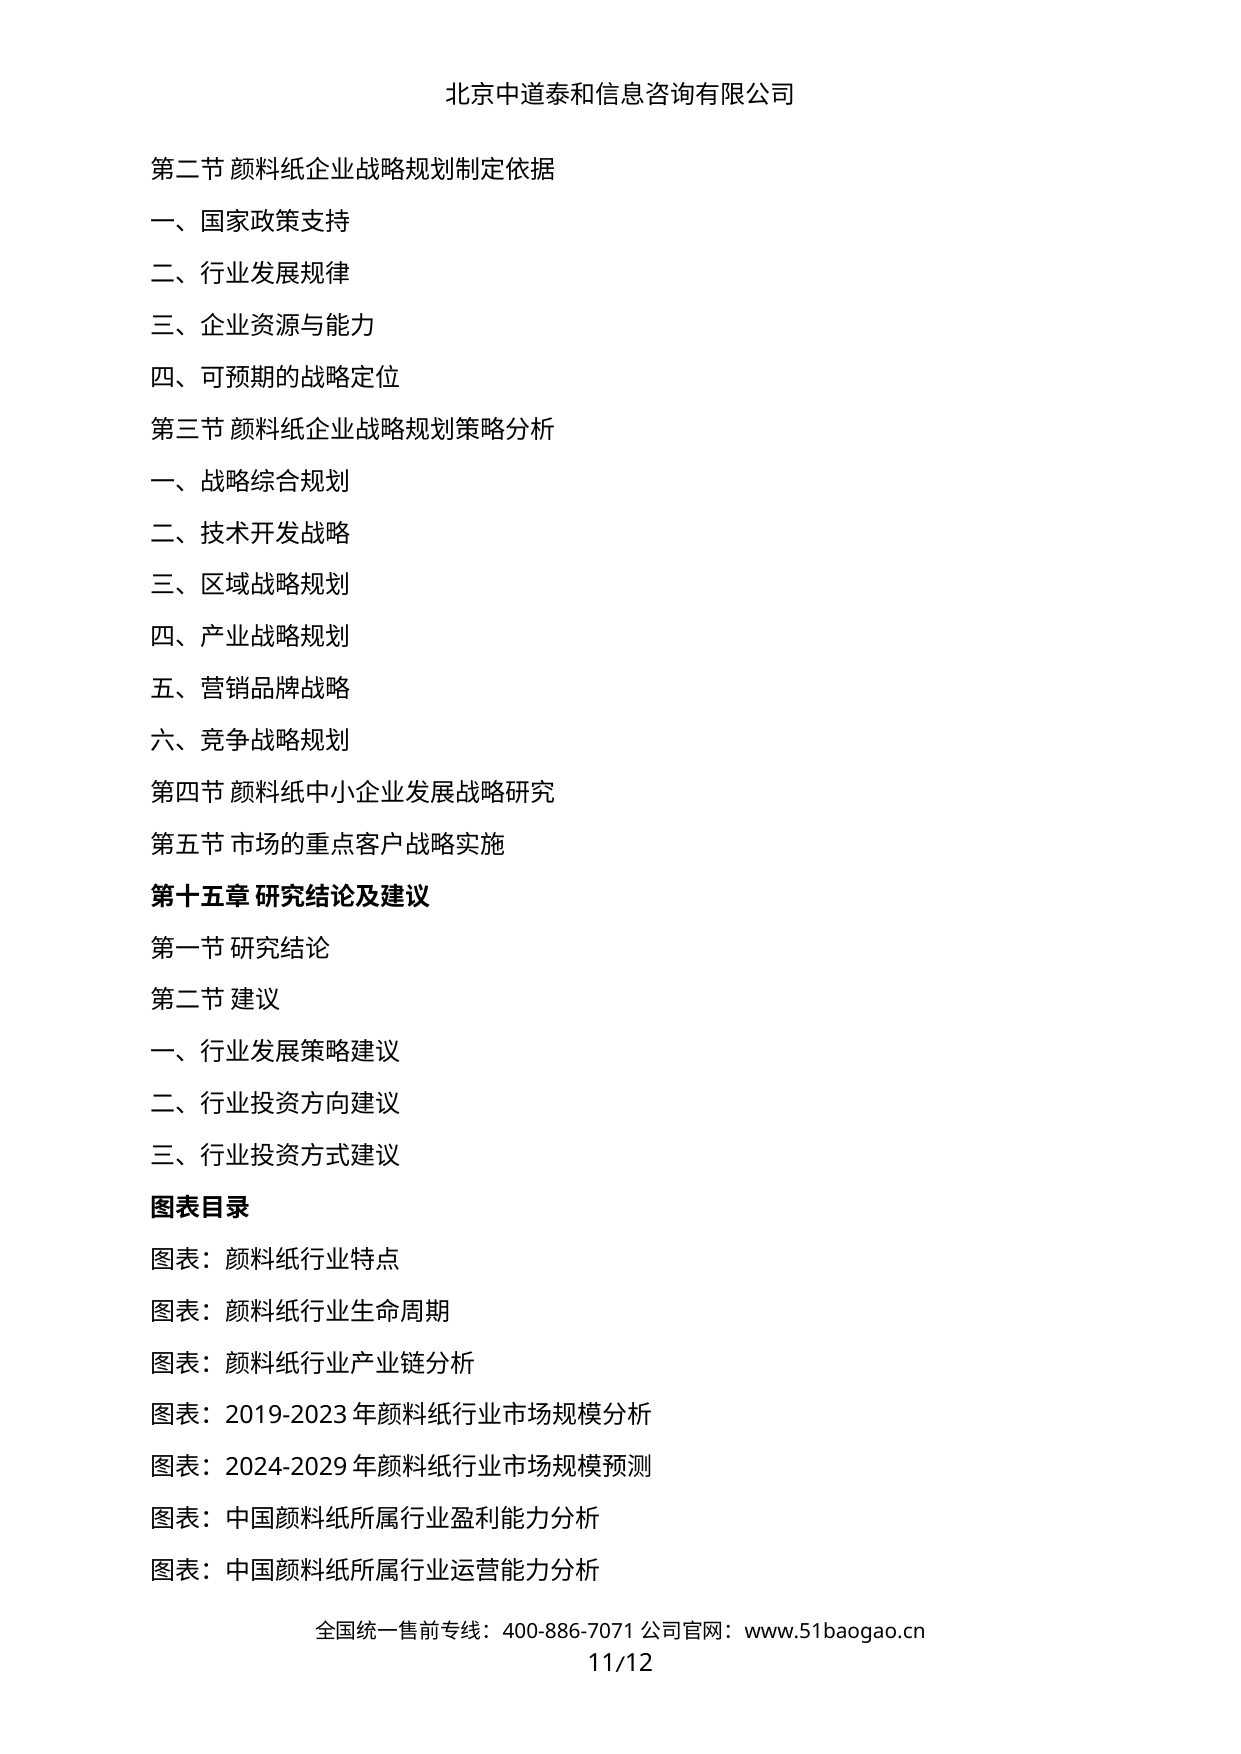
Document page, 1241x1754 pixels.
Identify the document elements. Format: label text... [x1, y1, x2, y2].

text 六、竞争战略规划 [150, 721, 1090, 757]
text 四、产业战略规划 [150, 617, 1090, 653]
text 第三节 颜料纸企业战略规划策略分析 [150, 409, 1090, 446]
text 图表：颜料纸行业特点 [150, 1239, 1090, 1276]
text 图表：颜料纸行业产业链分析 [150, 1343, 1090, 1379]
text 二、技术开发战略 [150, 513, 1090, 549]
text 图表：2024-2029年颜料纸行业市场规模预测 [150, 1447, 1090, 1483]
text 第四节 颜料纸中小企业发展战略研究 [150, 772, 1090, 809]
text 第五节 市场的重点客户战略实施 [150, 824, 1090, 861]
text 三、行业投资方式建议 [150, 1136, 1090, 1172]
text 图表目录 [150, 1187, 1090, 1224]
text 第二节 颜料纸企业战略规划制定依据 [150, 150, 1090, 186]
text 一、行业发展策略建议 [150, 1032, 1090, 1068]
text 一、国家政策支持 [150, 202, 1090, 238]
text 三、区域战略规划 [150, 565, 1090, 601]
text 第二节 建议 [150, 980, 1090, 1016]
text 二、行业发展规律 [150, 254, 1090, 290]
text 四、可预期的战略定位 [150, 357, 1090, 394]
text 图表：中国颜料纸所属行业运营能力分析 [150, 1551, 1090, 1587]
text 图表：中国颜料纸所属行业盈利能力分析 [150, 1499, 1090, 1535]
text 第十五章 研究结论及建议 [150, 876, 1090, 912]
text 一、战略综合规划 [150, 461, 1090, 497]
text 图表：颜料纸行业生命周期 [150, 1291, 1090, 1327]
text 二、行业投资方向建议 [150, 1084, 1090, 1120]
text 图表：2019-2023年颜料纸行业市场规模分析 [150, 1395, 1090, 1431]
text 三、企业资源与能力 [150, 306, 1090, 342]
text 第一节 研究结论 [150, 928, 1090, 964]
text 五、营销品牌战略 [150, 669, 1090, 705]
